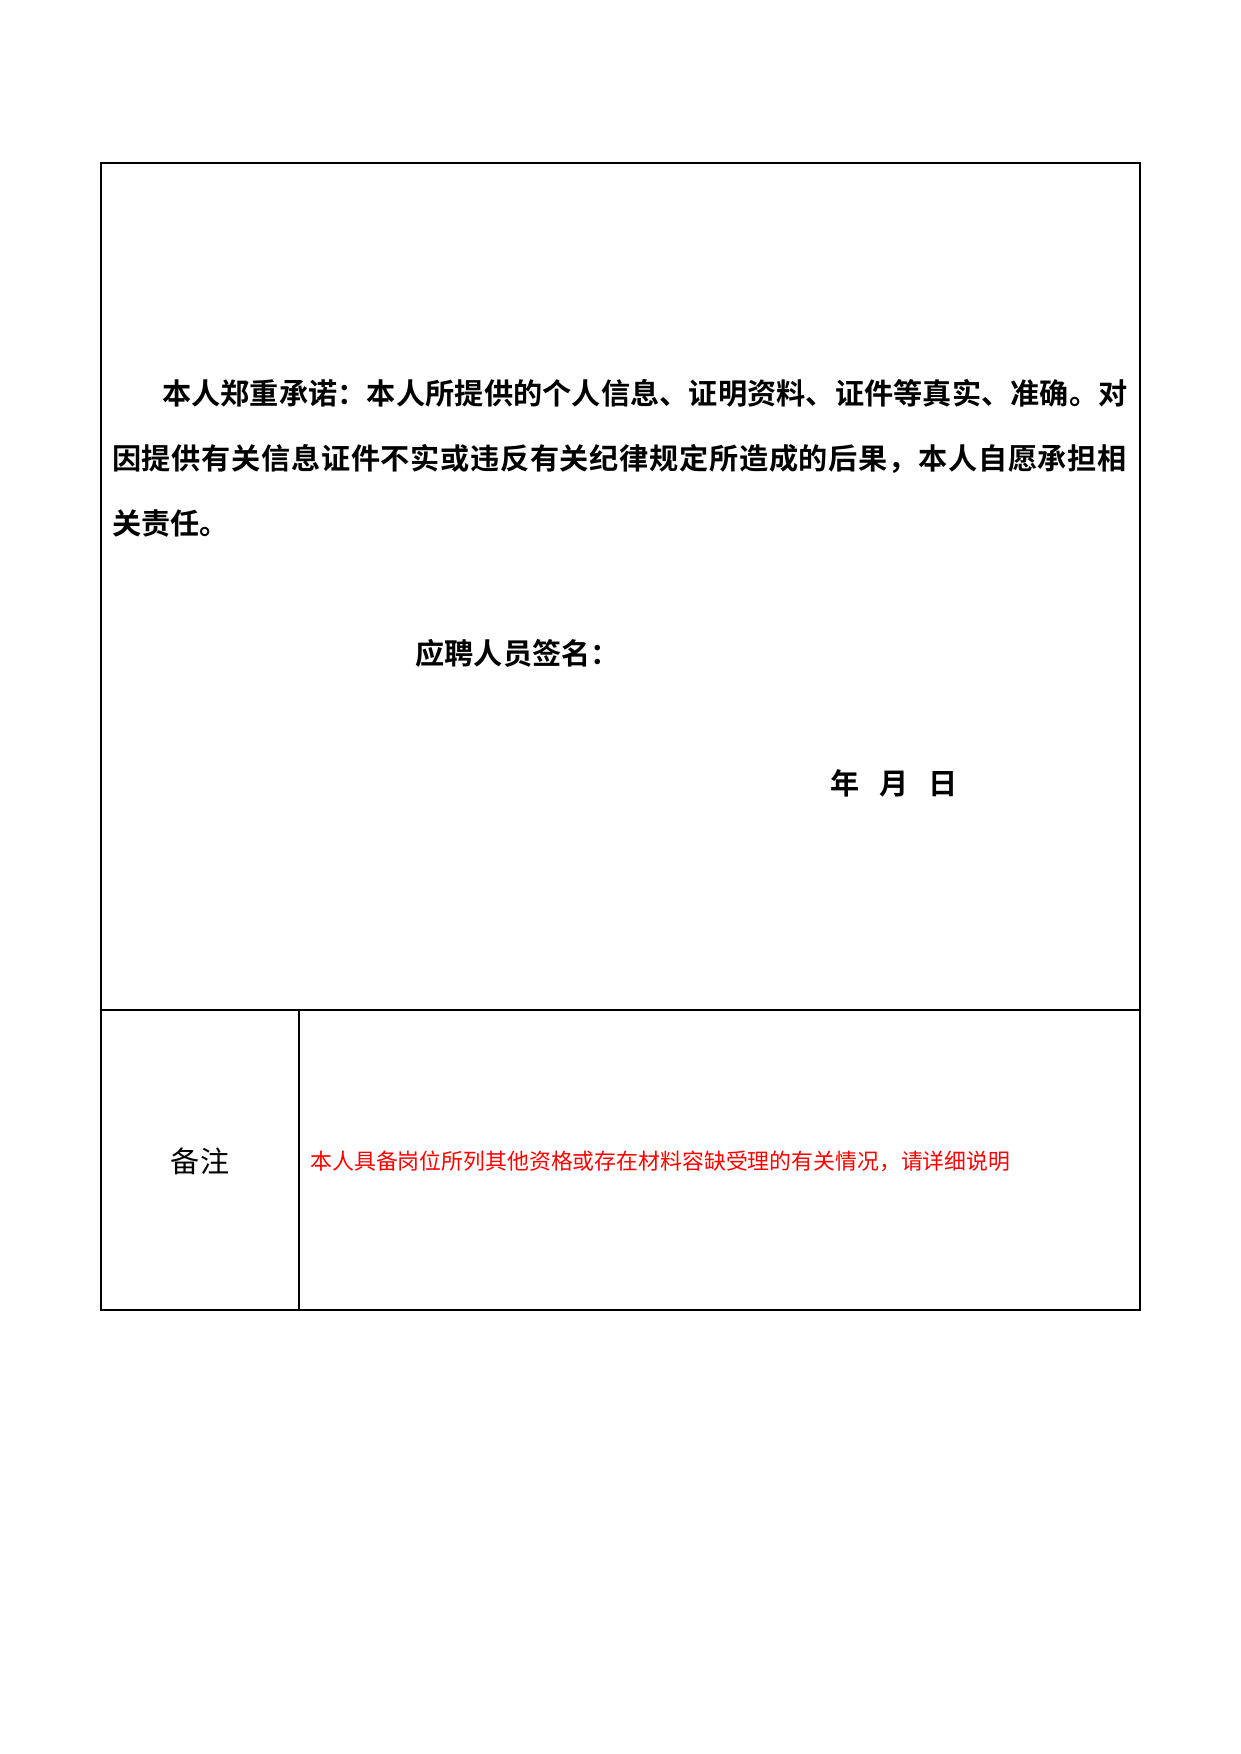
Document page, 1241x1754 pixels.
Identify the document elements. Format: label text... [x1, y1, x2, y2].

table_cell 本人具备岗位所列其他资格或存在材料容缺受理的有关情况，请详细说明 [300, 1011, 1139, 1309]
table_cell 本人郑重承诺：本人所提供的个人信息、证明资料、证件等真实、准确。对因提供有关信息证件不实或违反有关纪律规定所造成的后果，本人自愿承担相关责任。 应聘人员签名： 年 月 日 [102, 164, 1139, 1009]
table_cell 备注 [102, 1011, 298, 1309]
